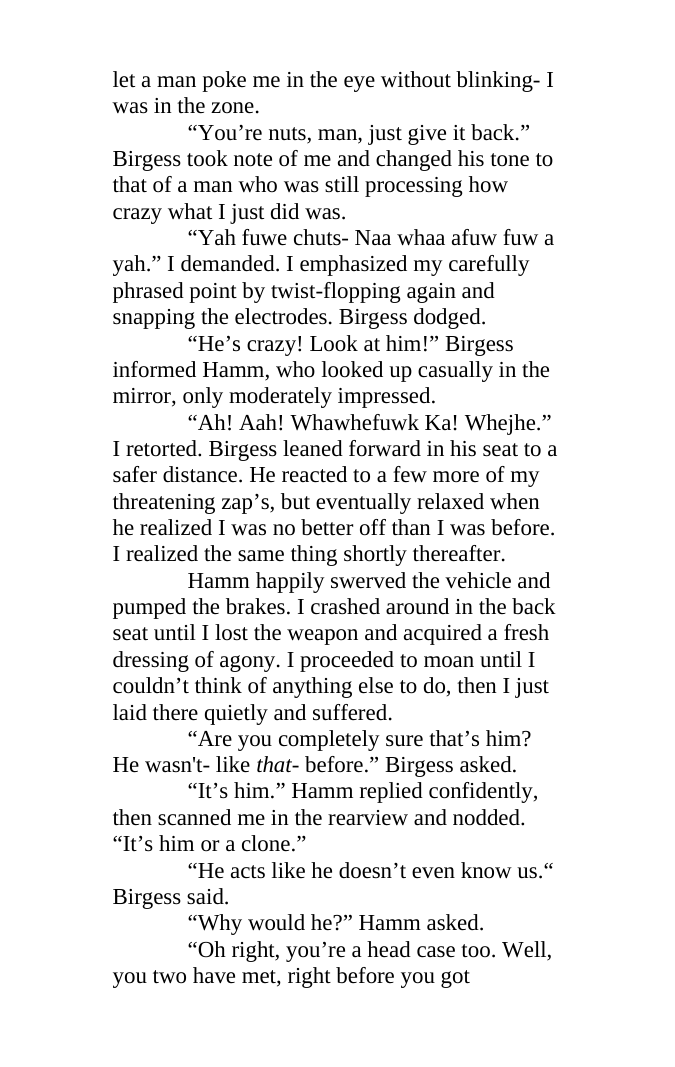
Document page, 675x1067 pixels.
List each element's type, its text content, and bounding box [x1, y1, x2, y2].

text “He’s crazy! Look at him!” Birgess informed Hamm, who looked up casually in the mirror, only moderately impressed. [112, 329, 562, 409]
text Hamm happily swerved the vehicle and pumped the brakes. I crashed around in the back seat until I lost the weapon and acquired a fresh dressing of agony. I proceeded to moan until I couldn’t think of anything else to do, then I just laid there quietly and suffered. [112, 567, 562, 725]
text “It’s him.” Hamm replied confidently, then scanned me in the rearview and nodded. “It’s him or a clone.” [112, 778, 562, 857]
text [112, 66, 562, 119]
text “He acts like he doesn’t even know us.“ Birgess said. [112, 857, 562, 909]
text “Ah! Aah! Whawhefuwk Ka! Whejhe.” I retorted. Birgess leaned forward in his seat to a safer distance. He reacted to a few more of my threatening zap’s, but eventually relaxed when he realized I was no better off than I was before. I realized the same thing shortly thereafter. [112, 409, 562, 567]
text “Yah fuwe chuts- Naa whaa afuw fuw a yah.” I demanded. I emphasized my carefully phrased point by twist-flopping again and snapping the electrodes. Birgess dodged. [112, 224, 562, 329]
text “You’re nuts, man, just give it back.” Birgess took note of me and changed his tone to that of a man who was still processing how crazy what I just did was. [112, 119, 562, 224]
text “Why would he?” Hamm asked. [112, 909, 562, 936]
text “Are you completely sure that’s him? He wasn't- like that- before.” Birgess asked. [112, 725, 562, 778]
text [112, 936, 562, 988]
